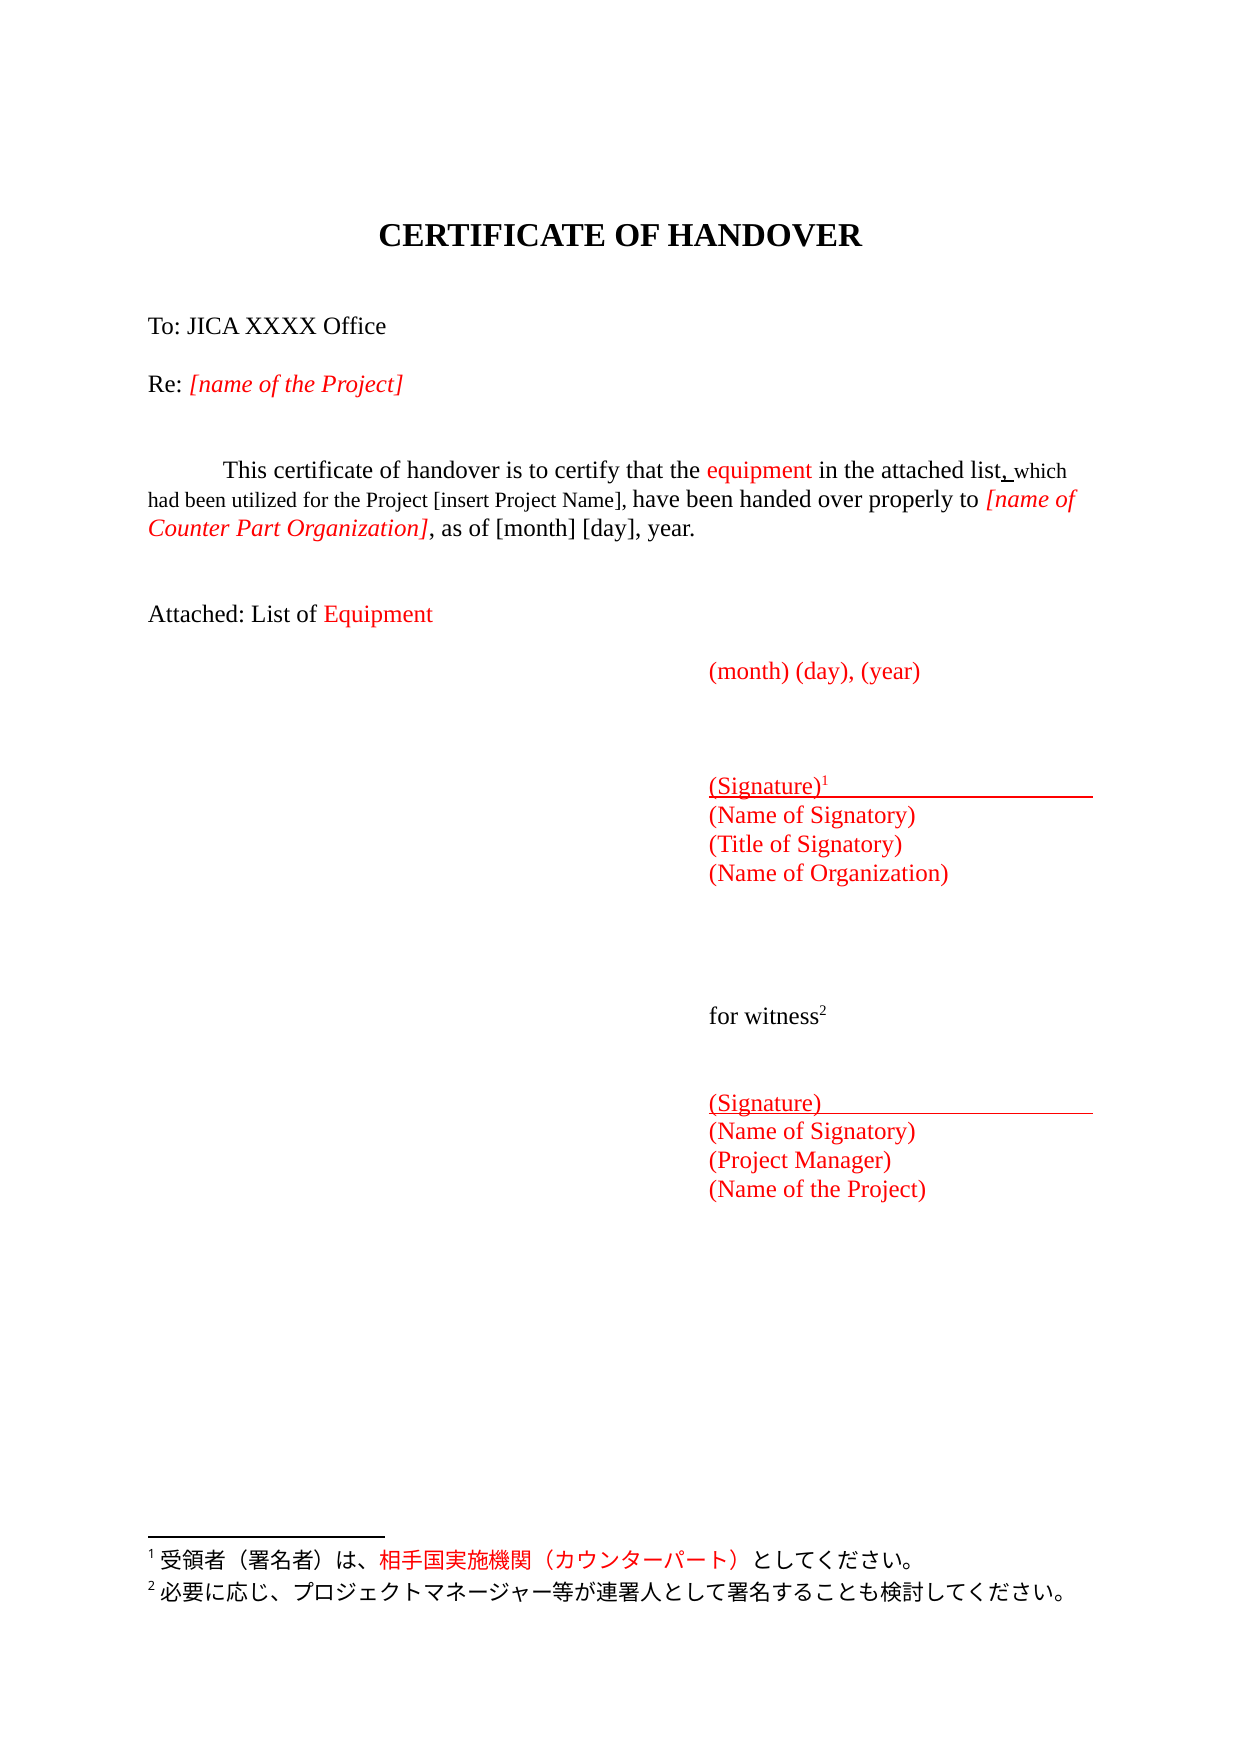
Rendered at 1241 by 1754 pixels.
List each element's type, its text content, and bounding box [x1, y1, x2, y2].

text (Name of the Project) [709, 1174, 1092, 1203]
text Attached: List of Equipment [148, 599, 1092, 628]
text (month) (day), (year) [709, 656, 1092, 685]
text (Signature) [709, 771, 1092, 796]
text (Title of Signatory) [709, 829, 1092, 858]
text (Project Manager) [709, 1145, 1092, 1174]
text This certificate of handover is to certify that the equipment in the attached list, which had been utilized for the Project [insert Project Name], have been handed over properly to [name of Counter Part Organization], as of [month] [day], year. [148, 455, 1092, 541]
text Re: [name of the Project] [148, 369, 1092, 398]
text for witness [709, 1001, 1092, 1030]
text (Signature) [709, 1088, 1092, 1113]
text CERTIFICATE OF HANDOVER [148, 216, 1092, 254]
text To: JICA XXXX Office [148, 311, 1092, 340]
text (Name of Organization) [709, 858, 1092, 886]
text (Name of Signatory) [709, 1116, 1092, 1145]
text (Name of Signatory) [709, 800, 1092, 829]
